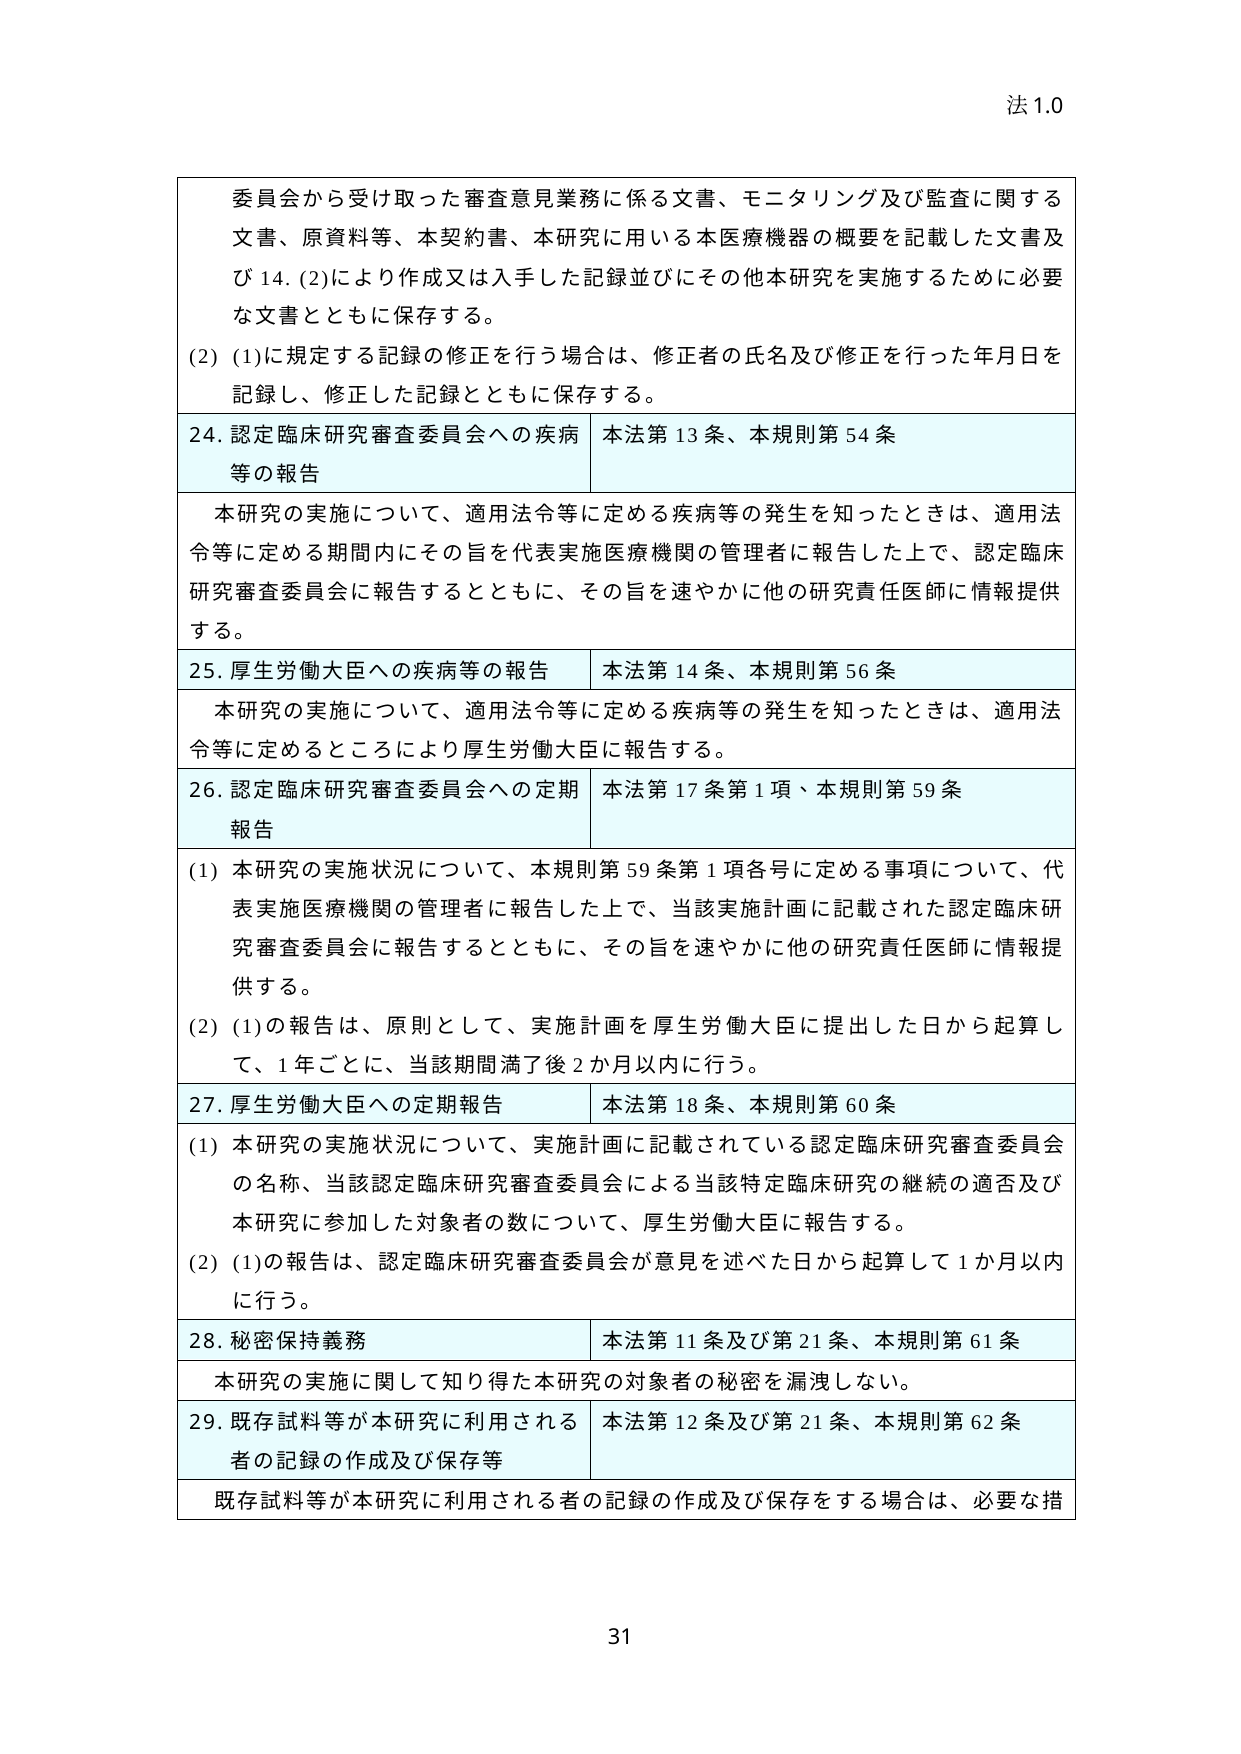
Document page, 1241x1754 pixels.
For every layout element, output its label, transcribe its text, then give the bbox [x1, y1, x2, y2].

table_cell 本研究の実施状況について、本規則第59条第1項各号に定める事項について、代表実施医療機関の管理者に報告した上で、当該実施計画に記載された認定臨床研究審査委員会に報告するとともに、その旨を速やかに他の研究責任医師に情報提供する。 (1)の報告は、原則として、実施計画を厚生労働大臣に提出した日から起算して、1年ごとに、当該期間満了後2か月以内に行う。 [178, 849, 1075, 1083]
table_cell 本法第14条、本規則第56条 [591, 650, 1075, 689]
table_cell 本法第13条、本規則第54条 [591, 414, 1075, 492]
table_cell 秘密保持義務 [178, 1320, 590, 1359]
table_cell 本研究の実施について、適用法令等に定める疾病等の発生を知ったときは、適用法令等に定める期間内にその旨を代表実施医療機関の管理者に報告した上で、認定臨床研究審査委員会に報告するとともに、その旨を速やかに他の研究責任医師に情報提供する。 [178, 493, 1075, 649]
table_cell 本法第12条及び第21条、本規則第62条 [591, 1401, 1075, 1479]
table_cell 本法第11条及び第21条、本規則第61条 [591, 1320, 1075, 1359]
table_cell 本法第18条、本規則第60条 [591, 1084, 1075, 1123]
table_cell 本法第17条第1項、本規則第59条 [591, 769, 1075, 847]
table_cell 厚生労働大臣への定期報告 [178, 1084, 590, 1123]
table_cell 本研究の実施について、適用法令等に定める疾病等の発生を知ったときは、適用法令等に定めるところにより厚生労働大臣に報告する。 [178, 690, 1075, 768]
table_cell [178, 178, 1075, 413]
table_cell 認定臨床研究審査委員会への疾病等の報告 [178, 414, 590, 492]
table_cell 本研究の実施状況について、実施計画に記載されている認定臨床研究審査委員会の名称、当該認定臨床研究審査委員会による当該特定臨床研究の継続の適否及び本研究に参加した対象者の数について、厚生労働大臣に報告する。 (1)の報告は、認定臨床研究審査委員会が意見を述べた日から起算して1か月以内に行う。 [178, 1124, 1075, 1319]
table_cell 本研究の実施に関して知り得た本研究の対象者の秘密を漏洩しない。 [178, 1361, 1075, 1399]
table_cell 認定臨床研究審査委員会への定期報告 [178, 769, 590, 847]
table_cell 既存試料等が本研究に利用される者の記録の作成及び保存等 [178, 1401, 590, 1479]
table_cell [178, 1480, 1075, 1519]
table_cell 厚生労働大臣への疾病等の報告 [178, 650, 590, 689]
